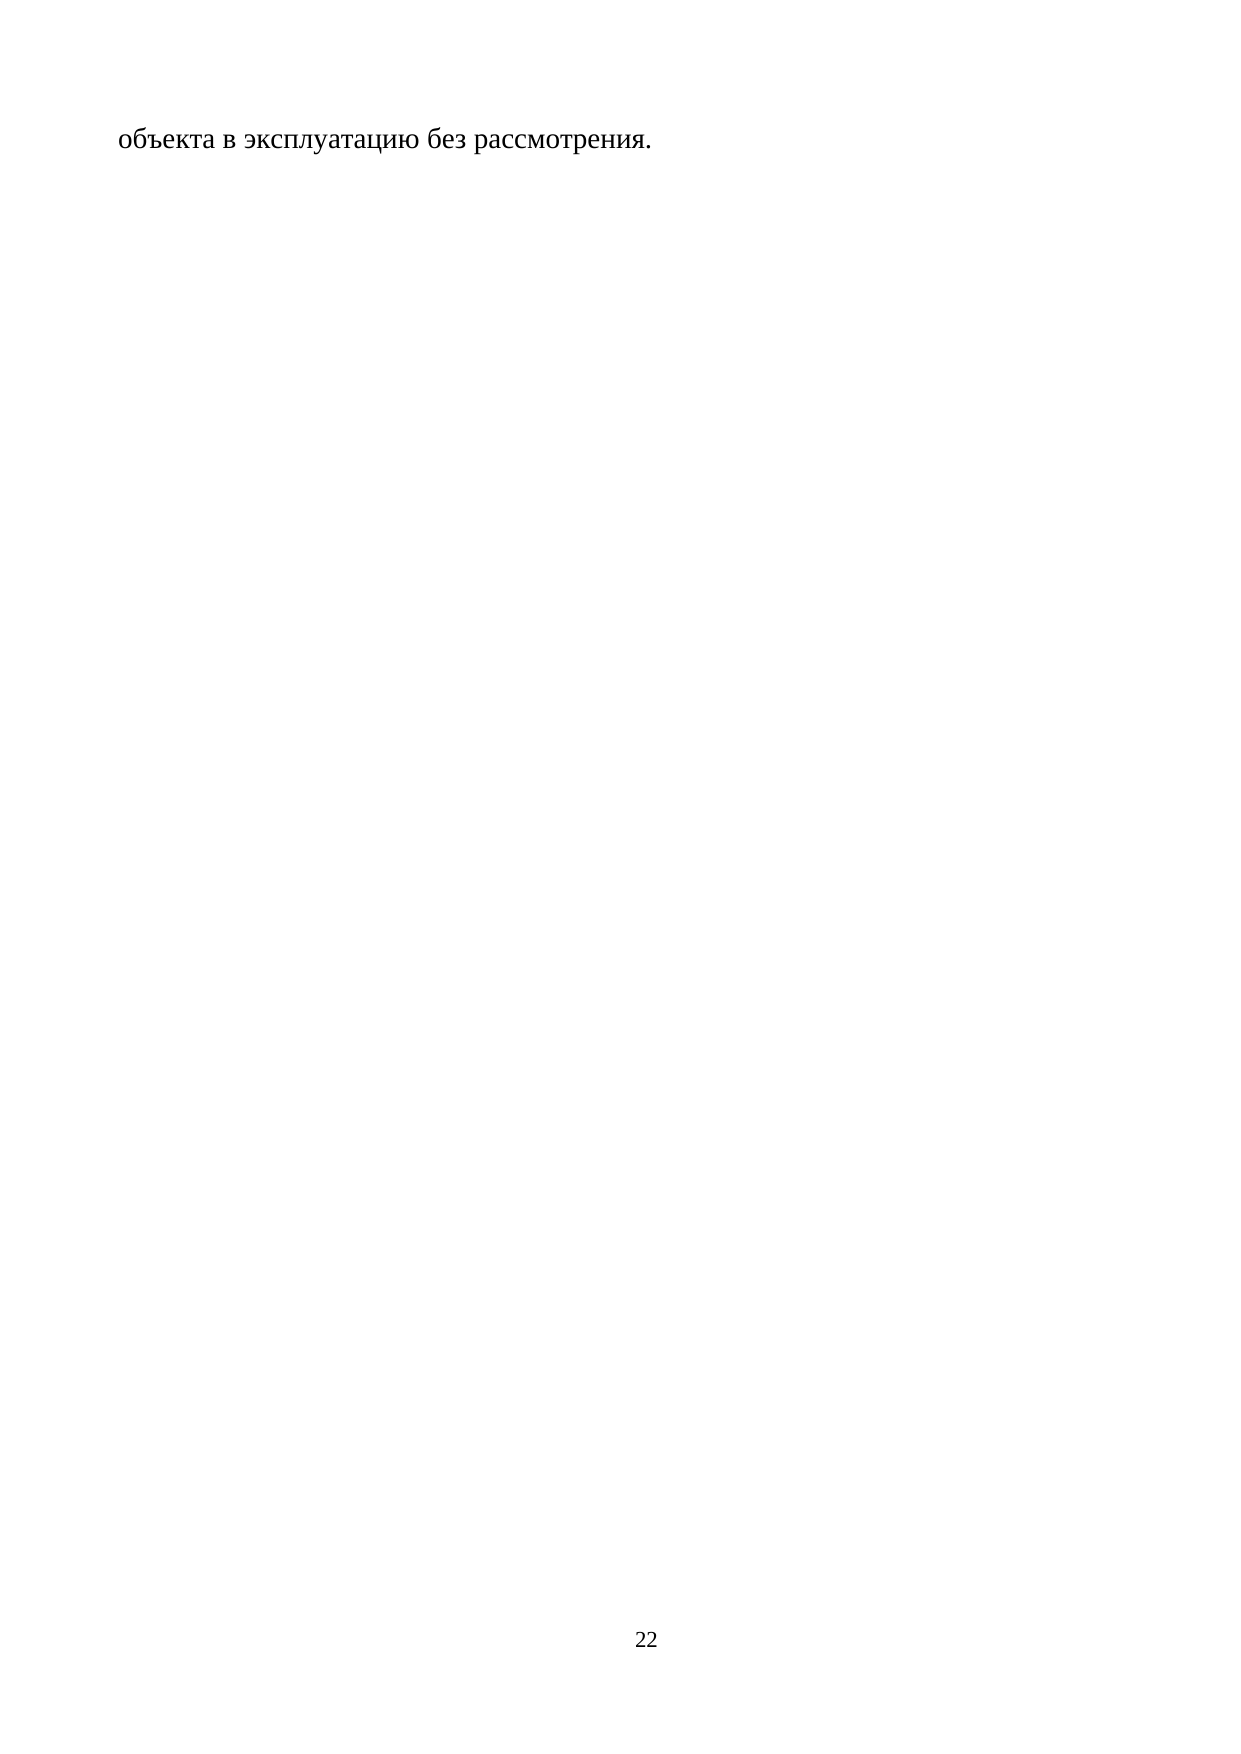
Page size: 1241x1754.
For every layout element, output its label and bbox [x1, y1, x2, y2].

text [118, 121, 1152, 154]
